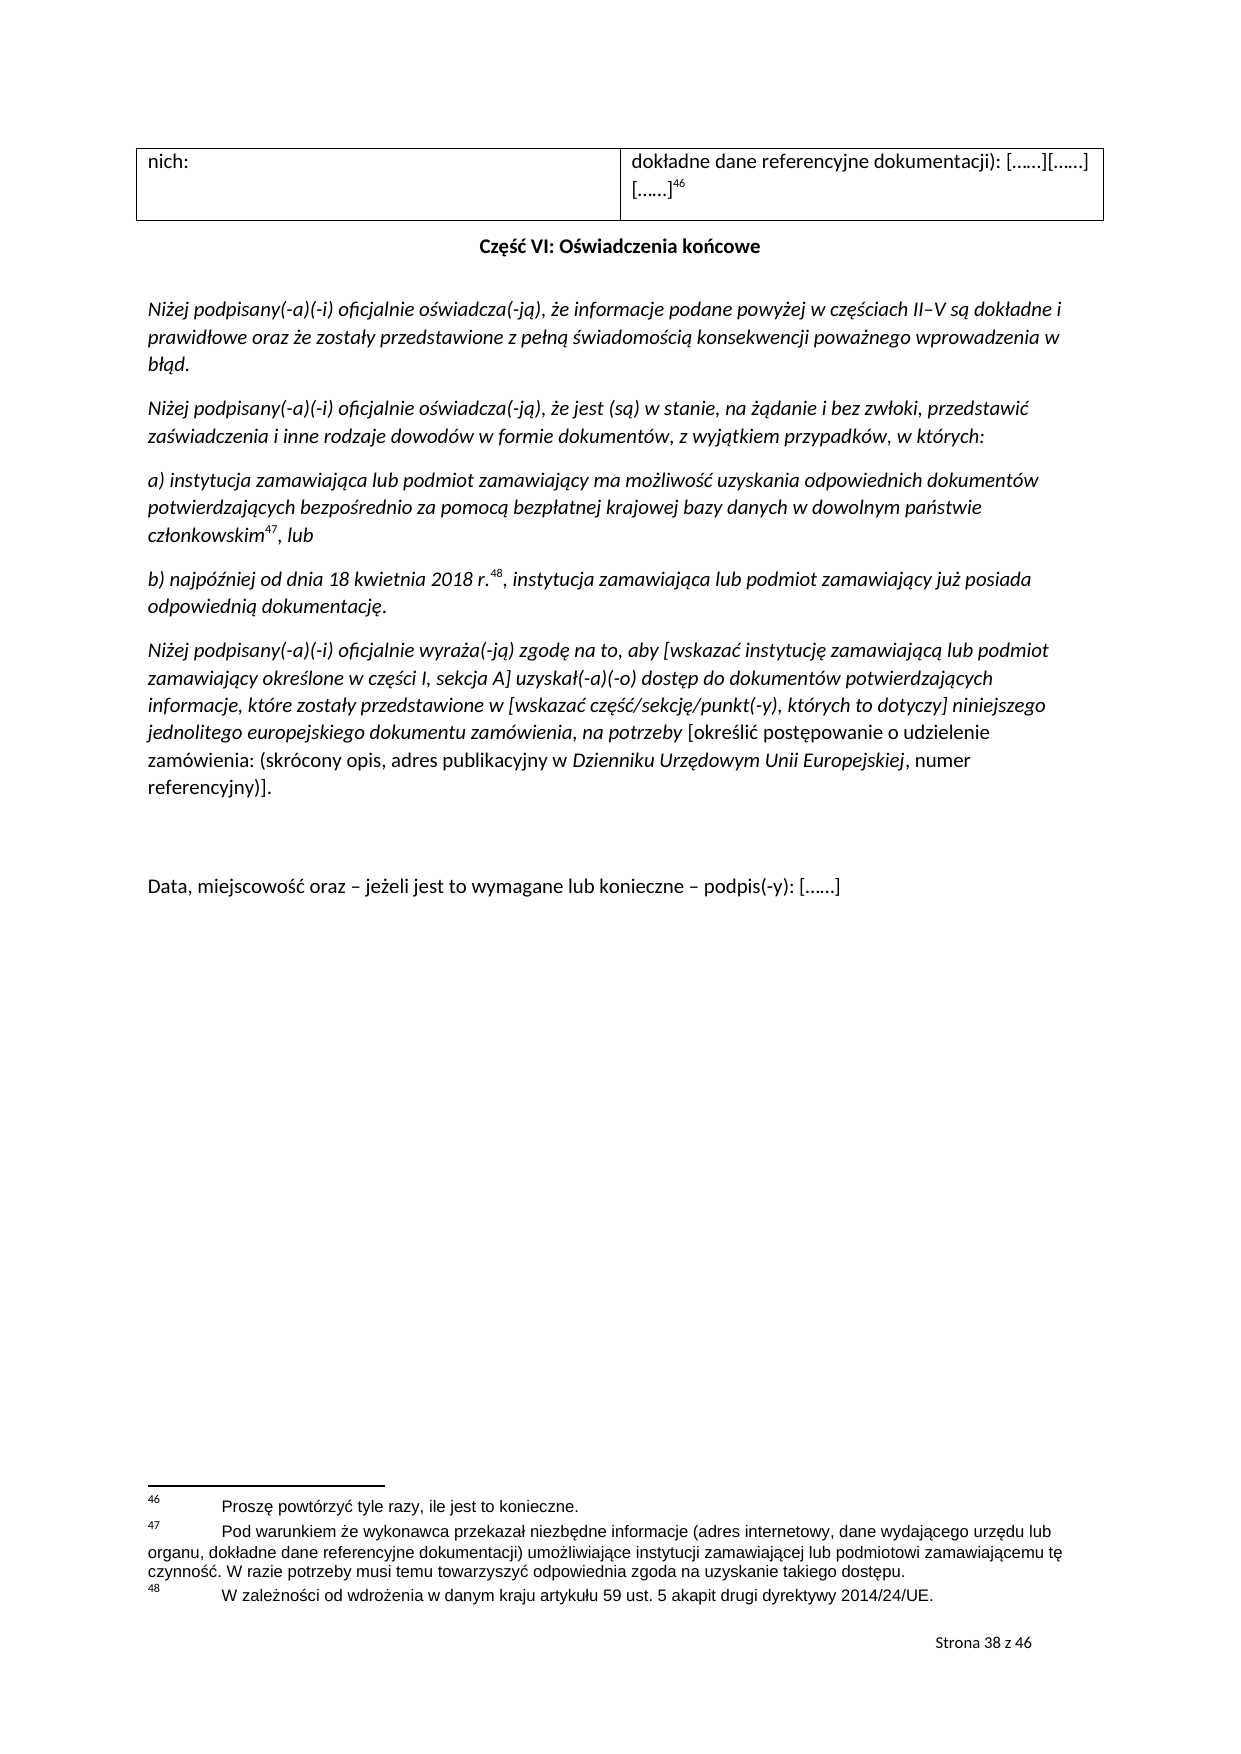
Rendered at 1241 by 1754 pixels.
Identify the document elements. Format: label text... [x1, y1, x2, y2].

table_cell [621, 149, 1103, 220]
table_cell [137, 149, 620, 220]
text Data, miejscowość oraz – jeżeli jest to wymagane lub konieczne – podpis(-y): [……] [148, 873, 1093, 899]
text b) najpóźniej od dnia 18 kwietnia 2018 r., instytucja zamawiająca lub podmiot zamawiający już posiada odpowiednią dokumentację. [148, 566, 1093, 619]
text Niżej podpisany(-a)(-i) oficjalnie oświadcza(-ją), że informacje podane powyżej w częściach II–V są dokładne i prawidłowe oraz że zostały przedstawione z pełną świadomością konsekwencji poważnego wprowadzenia w błąd. [148, 297, 1093, 377]
text Niżej podpisany(-a)(-i) oficjalnie wyraża(-ją) zgodę na to, aby [wskazać instytucję zamawiającą lub podmiot zamawiający określone w części I, sekcja A] uzyskał(-a)(-o) dostęp do dokumentów potwierdzających informacje, które zostały przedstawione w [wskazać część/sekcję/punkt(-y), których to dotyczy] niniejszego jednolitego europejskiego dokumentu zamówienia, na potrzeby [określić postępowanie o udzielenie zamówienia: (skrócony opis, adres publikacyjny w Dzienniku Urzędowym Unii Europejskiej, numer referencyjny)]. [148, 637, 1093, 800]
text a) instytucja zamawiająca lub podmiot zamawiający ma możliwość uzyskania odpowiednich dokumentów potwierdzających bezpośrednio za pomocą bezpłatnej krajowej bazy danych w dowolnym państwie członkowskim, lub [148, 467, 1093, 547]
title Część VI: Oświadczenia końcowe [148, 234, 1093, 259]
text Niżej podpisany(-a)(-i) oficjalnie oświadcza(-ją), że jest (są) w stanie, na żądanie i bez zwłoki, przedstawić zaświadczenia i inne rodzaje dowodów w formie dokumentów, z wyjątkiem przypadków, w których: [148, 396, 1093, 448]
